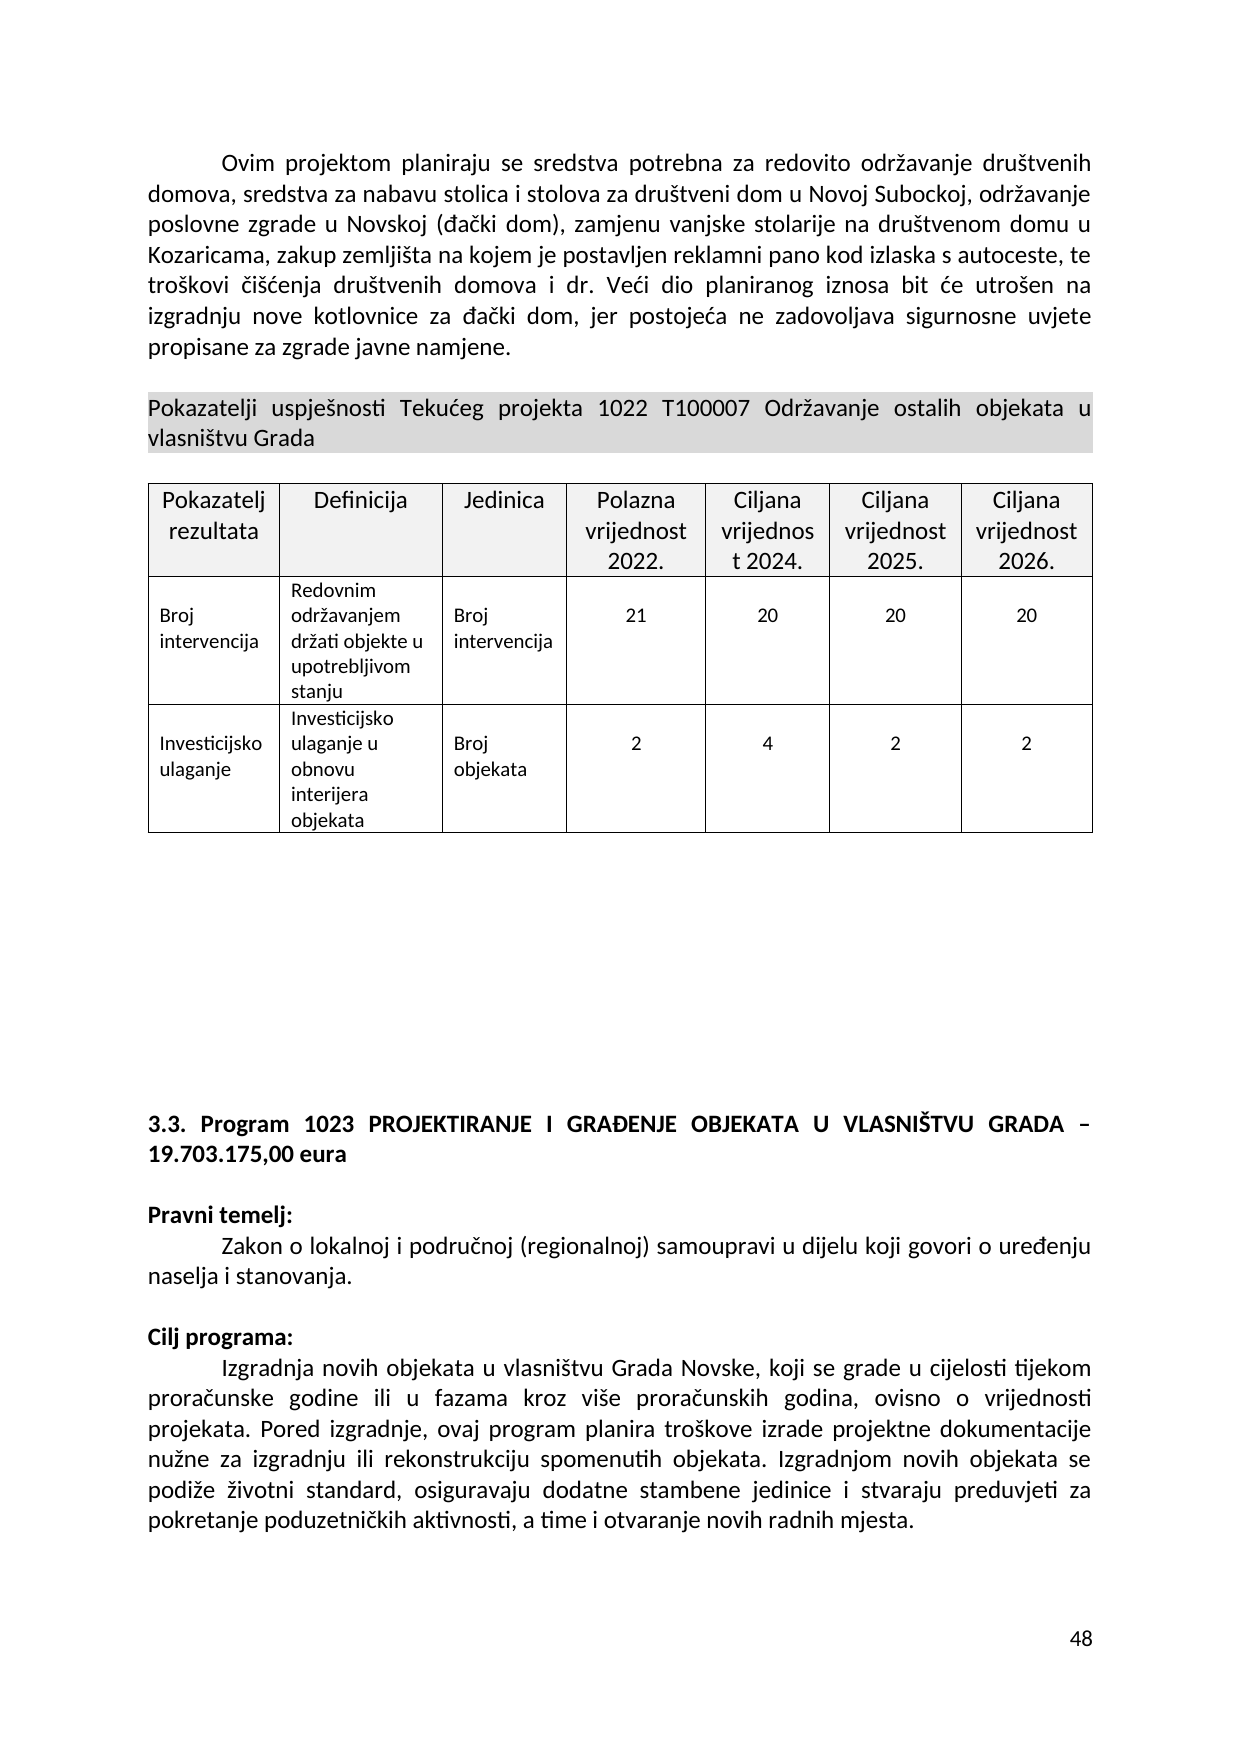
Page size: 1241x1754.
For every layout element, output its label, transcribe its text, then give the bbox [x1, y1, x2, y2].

text Pravni temelj: [148, 1199, 1093, 1230]
table_cell Broj objekata [443, 705, 566, 832]
text Pokazatelji uspješnosti Tekućeg projekta 1022 T100007 Održavanje ostalih objekata u vlasništvu Grada [148, 392, 1093, 453]
table_header Polazna vrijednost 2022. [567, 484, 705, 576]
table_cell Broj intervencija [443, 577, 566, 704]
table_cell Investicijsko ulaganje [149, 705, 279, 832]
table_cell 2 [962, 705, 1092, 832]
table_cell 20 [962, 577, 1092, 704]
table_header Definicija [280, 484, 442, 576]
table_cell 20 [830, 577, 961, 704]
table_header Ciljana vrijednost 2024. [706, 484, 829, 576]
text Zakon o lokalnoj i područnoj (regionalnoj) samoupravi u dijelu koji govori o uređenju naselja i stanovanja. [148, 1230, 1093, 1291]
table_header Pokazatelj rezultata [149, 484, 279, 576]
table_header Jedinica [443, 484, 566, 576]
table_cell 2 [830, 705, 961, 832]
table_cell Redovnim održavanjem držati objekte u upotrebljivom stanju [280, 577, 442, 704]
table_header Ciljana vrijednost 2025. [830, 484, 961, 576]
text 3.3. Program 1023 PROJEKTIRANJE I GRAĐENJE OBJEKATA U VLASNIŠTVU GRADA – 19.703.175,00 eura [148, 1108, 1093, 1169]
table_cell 4 [706, 705, 829, 832]
table_cell 21 [567, 577, 705, 704]
table_header Ciljana vrijednost 2026. [962, 484, 1092, 576]
table_cell 20 [706, 577, 829, 704]
table_cell Broj intervencija [149, 577, 279, 704]
text Izgradnja novih objekata u vlasništvu Grada Novske, koji se grade u cijelosti tijekom proračunske godine ili u fazama kroz više proračunskih godina, ovisno o vrijednosti projekata. Pored izgradnje, ovaj program planira troškove izrade projektne dokumentacije nužne za izgradnju ili rekonstrukciju spomenutih objekata. Izgradnjom novih objekata se podiže životni standard, osiguravaju dodatne stambene jedinice i stvaraju preduvjeti za pokretanje poduzetničkih aktivnosti, a time i otvaranje novih radnih mjesta. [148, 1352, 1093, 1535]
text Ovim projektom planiraju se sredstva potrebna za redovito održavanje društvenih domova, sredstva za nabavu stolica i stolova za društveni dom u Novoj Subockoj, održavanje poslovne zgrade u Novskoj (đački dom), zamjenu vanjske stolarije na društvenom domu u Kozaricama, zakup zemljišta na kojem je postavljen reklamni pano kod izlaska s autoceste, te troškovi čišćenja društvenih domova i dr. Veći dio planiranog iznosa bit će utrošen na izgradnju nove kotlovnice za đački dom, jer postojeća ne zadovoljava sigurnosne uvjete propisane za zgrade javne namjene. [148, 148, 1093, 361]
table_cell Investicijsko ulaganje u obnovu interijera objekata [280, 705, 442, 832]
table_cell 2 [567, 705, 705, 832]
text Cilj programa: [148, 1322, 1093, 1352]
